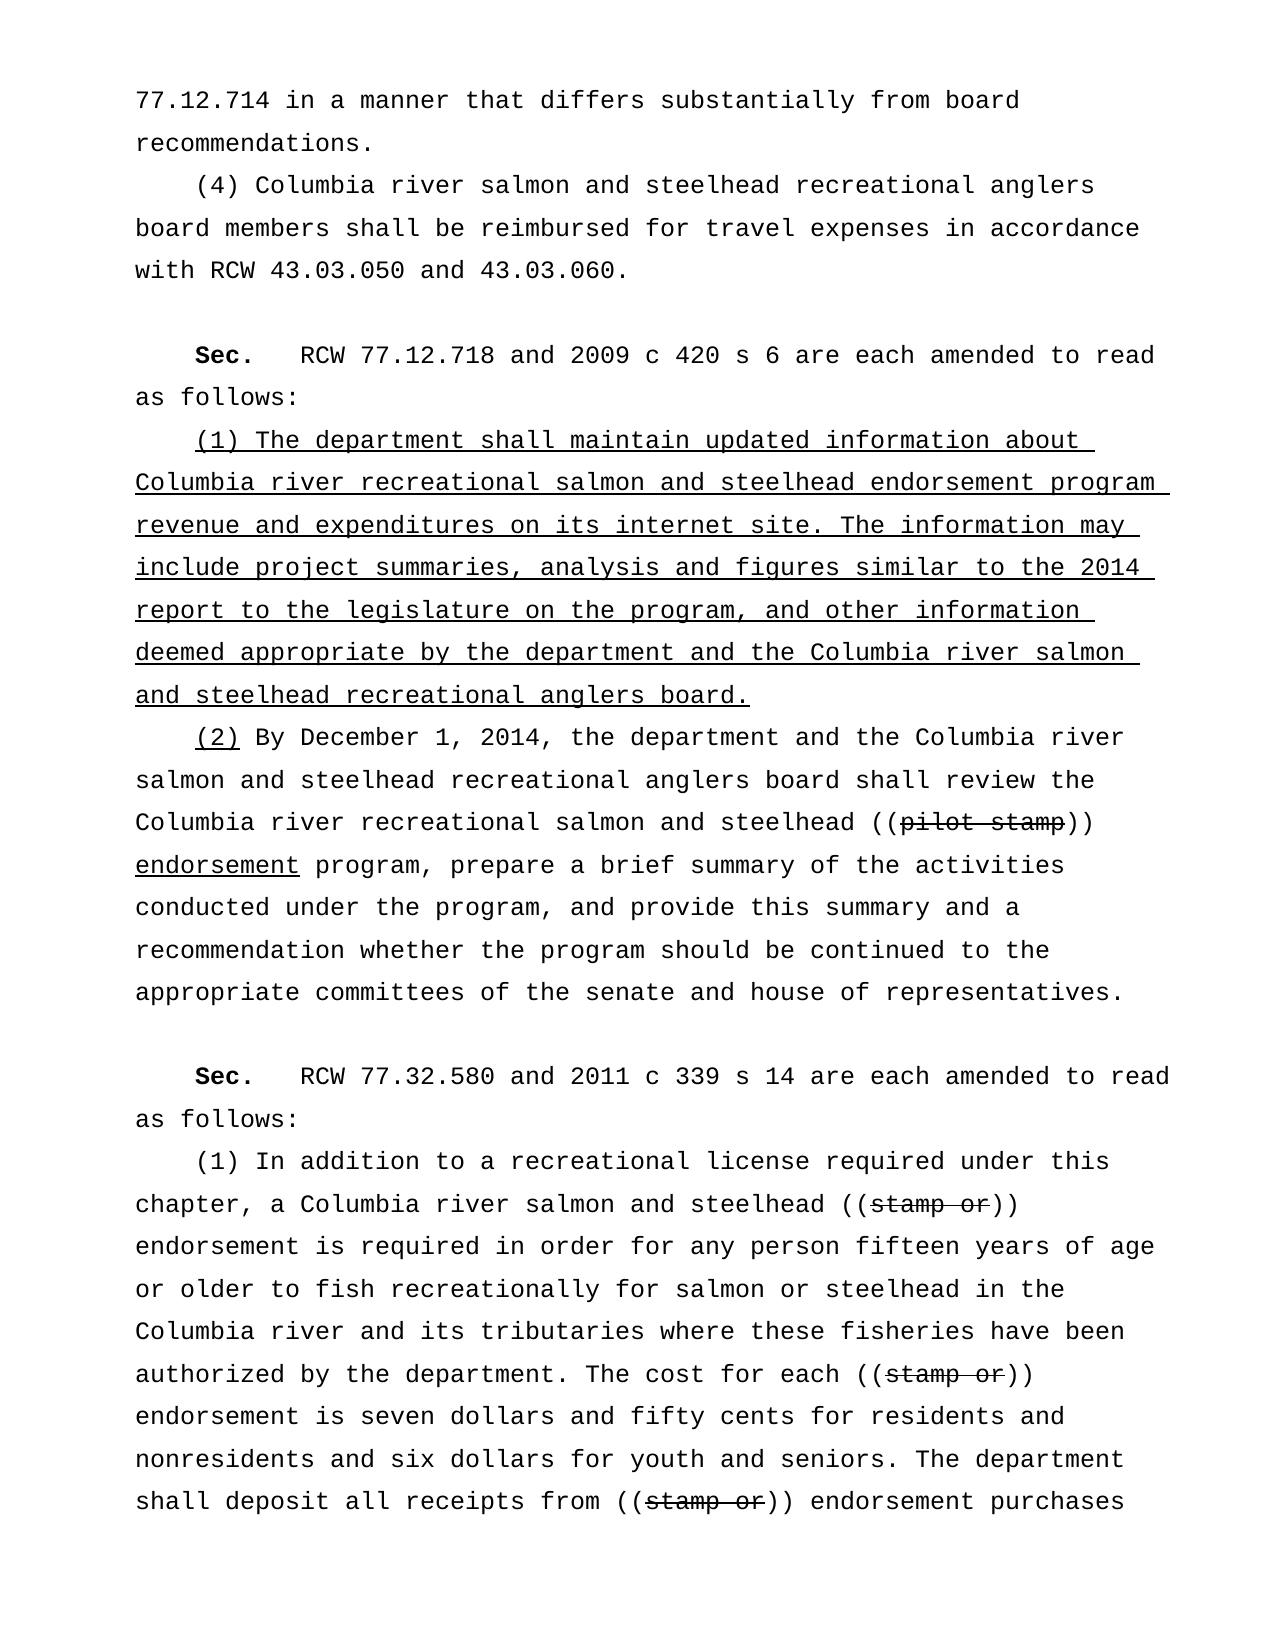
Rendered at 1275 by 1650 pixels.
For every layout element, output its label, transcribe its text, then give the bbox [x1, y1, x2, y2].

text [135, 1136, 1170, 1518]
text Sec. RCW 77.32.580 and 2011 c 339 s 14 are each amended to read as follows: [135, 1051, 1170, 1136]
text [135, 75, 1170, 160]
text Sec. RCW 77.12.718 and 2009 c 420 s 6 are each amended to read as follows: [135, 329, 1170, 414]
text (1) The department shall maintain updated information about Columbia river recreational salmon and steelhead endorsement program revenue and expenditures on its internet site. The information may include project summaries, analysis and figures similar to the 2014 report to the legislature on the program, and other information deemed appropriate by the department and the Columbia river salmon and steelhead recreational anglers board. [135, 495, 1170, 712]
text (2) By December 1, 2014, the department and the Columbia river salmon and steelhead recreational anglers board shall review the Columbia river recreational salmon and steelhead ((pilot stamp)) endorsement program, prepare a brief summary of the activities conducted under the program, and provide this summary and a recommendation whether the program should be continued to the appropriate committees of the senate and house of representatives. [135, 712, 1170, 1009]
text (1) The department shall maintain updated information about Columbia river recreational salmon and steelhead endorsement program revenue and expenditures on its internet site. The information may include project summaries, analysis and figures similar to the 2014 report to the legislature on the program, and other information deemed appropriate by the department and the Columbia river salmon and steelhead recreational anglers board. [135, 414, 1170, 493]
text (4) Columbia river salmon and steelhead recreational anglers board members shall be reimbursed for travel expenses in accordance with RCW 43.03.050 and 43.03.060. [135, 160, 1170, 287]
